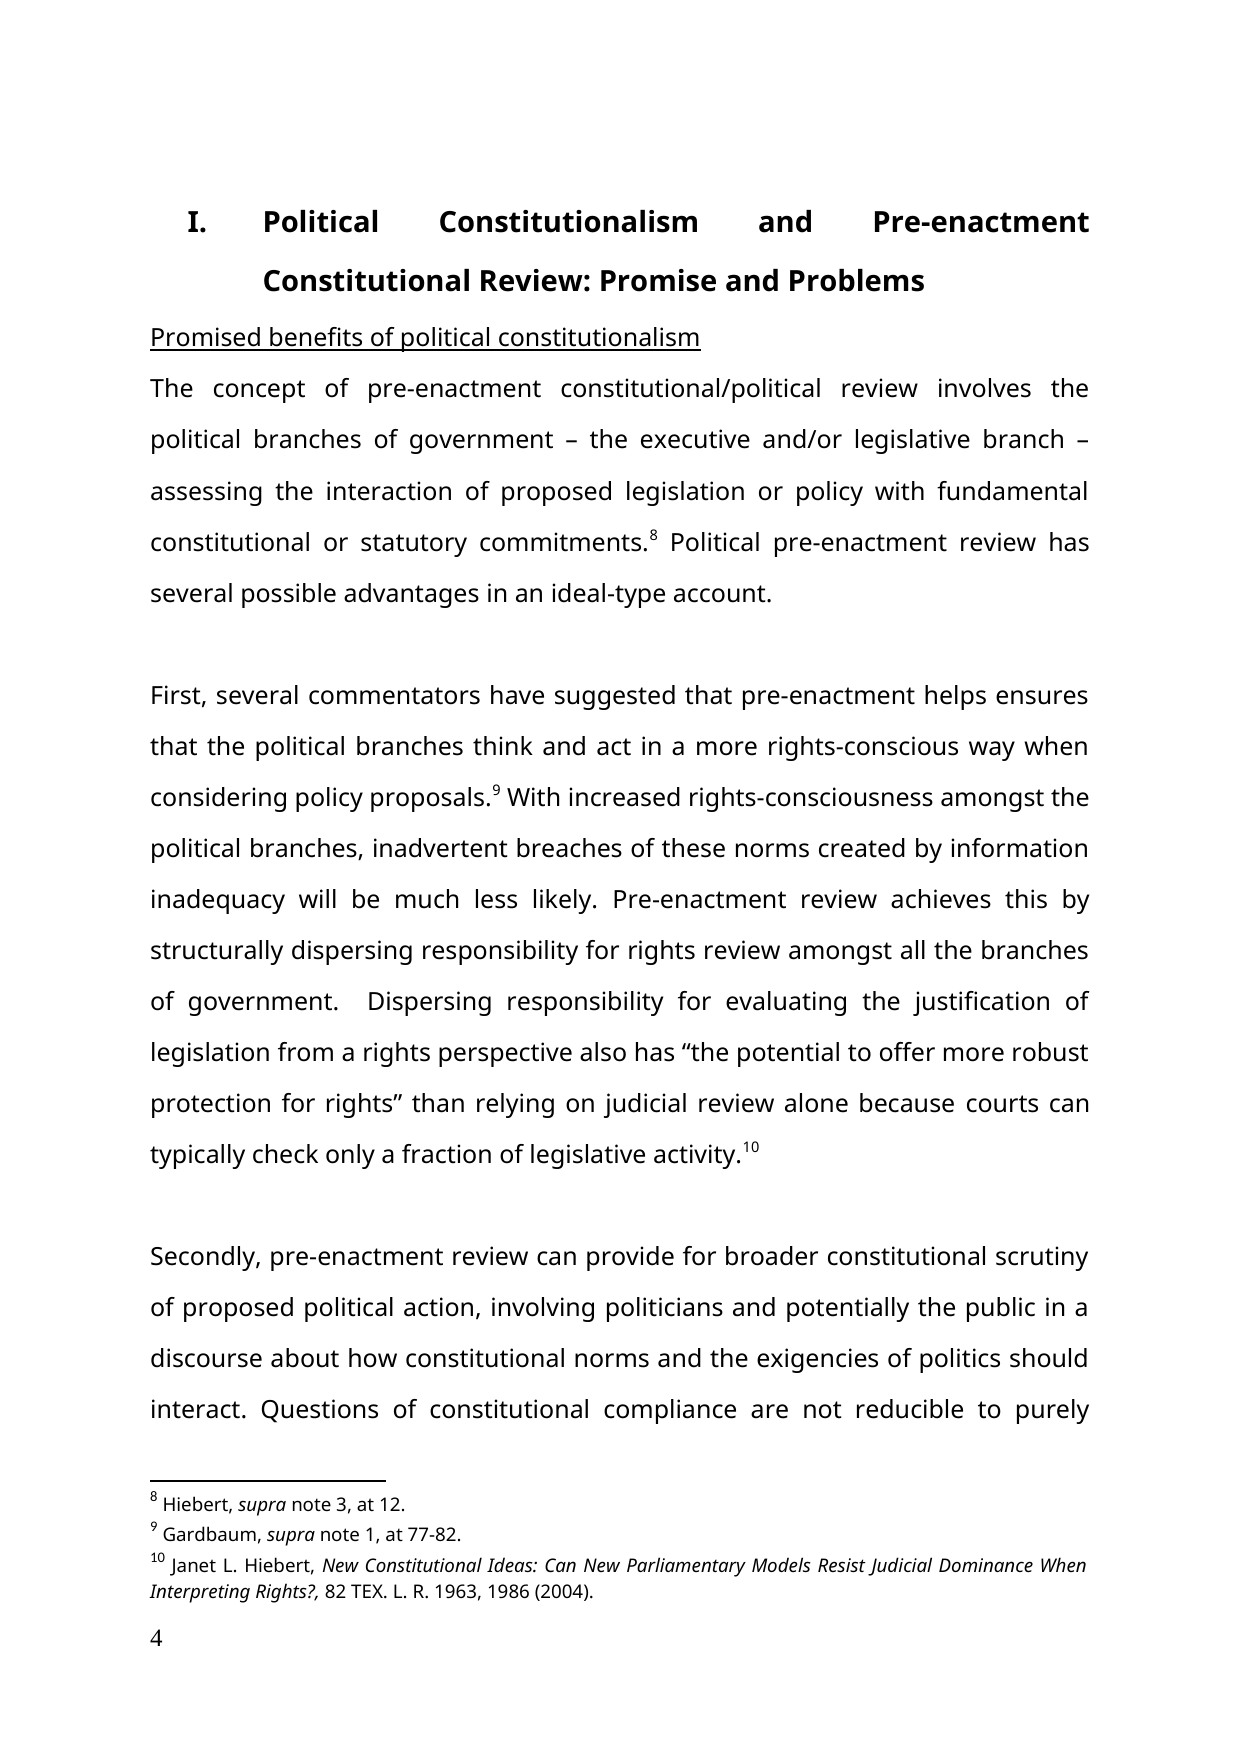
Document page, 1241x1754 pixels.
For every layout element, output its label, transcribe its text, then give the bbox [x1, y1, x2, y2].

text First, several commentators have suggested that pre-enactment helps ensures that the political branches think and act in a more rights-conscious way when considering policy proposals. With increased rights-consciousness amongst the political branches, inadvertent breaches of these norms created by information inadequacy will be much less likely. Pre-enactment review achieves this by structurally dispersing responsibility for rights review amongst all the branches of government. Dispersing responsibility for evaluating the justification of legislation from a rights perspective also has “the potential to offer more robust protection for rights” than relying on judicial review alone because courts can typically check only a fraction of legislative activity. [150, 677, 1090, 1171]
text Promised benefits of political constitutionalism [150, 320, 1090, 354]
text The concept of pre-enactment constitutional/political review involves the political branches of government – the executive and/or legislative branch – assessing the interaction of proposed legislation or policy with fundamental constitutional or statutory commitments. Political pre-enactment review has several possible advantages in an ideal-type account. [150, 371, 1090, 609]
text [150, 1239, 1090, 1426]
list Political Constitutionalism and Pre-enactment Constitutional Review: Promise and Problems [187, 201, 1090, 300]
